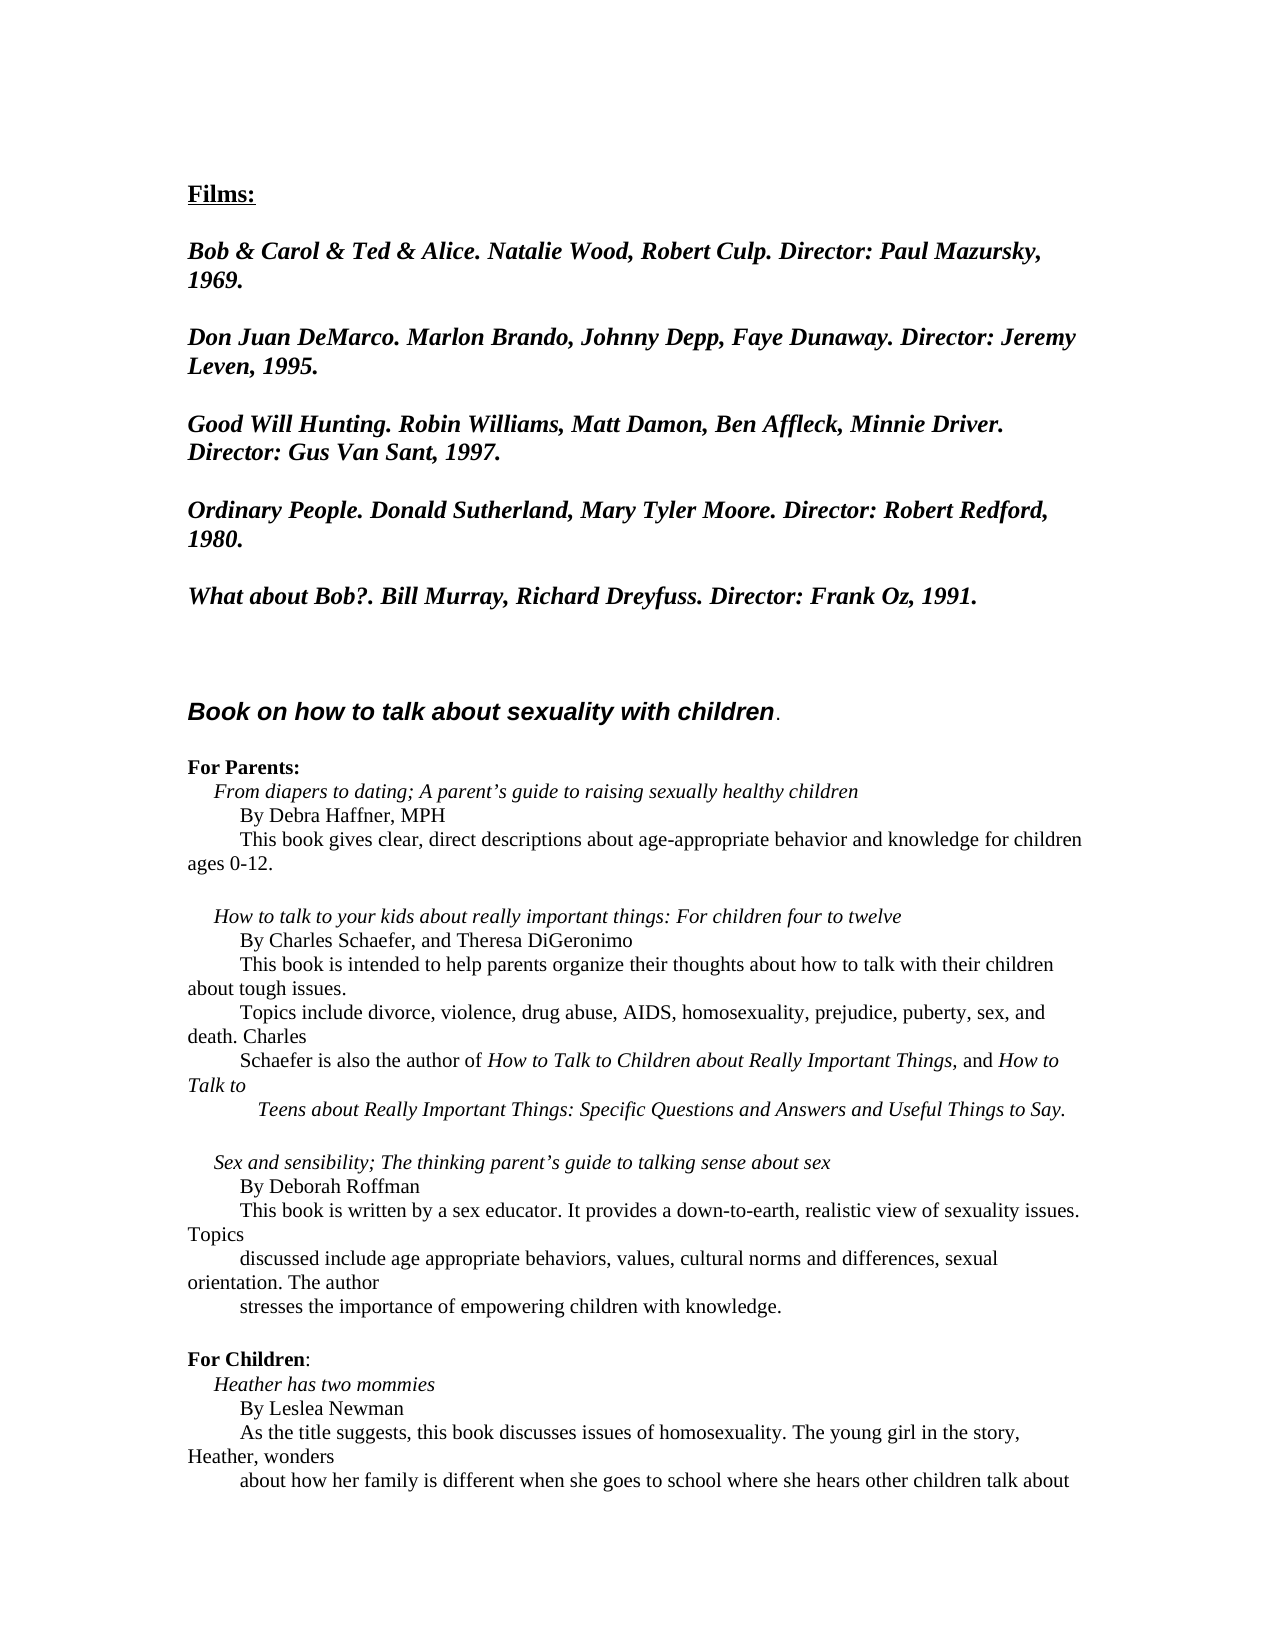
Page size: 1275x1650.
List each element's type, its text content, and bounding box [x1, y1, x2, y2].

text Sex and sensibility; The thinking parent’s guide to talking sense about sex By Deborah Roffman This book is written by a sex educator. It provides a down-to-earth, realistic view of sexuality issues. Topics discussed include age appropriate behaviors, values, cultural norms and differences, sexual orientation. The author stresses the importance of empowering children with knowledge. [187, 1150, 1087, 1318]
text Book on how to talk about sexuality with children. [187, 697, 1087, 725]
text For Parents: From diapers to dating; A parent’s guide to raising sexually healthy children By Debra Haffner, MPH This book gives clear, direct descriptions about age-appropriate behavior and knowledge for children ages 0-12. [187, 754, 1087, 875]
text Bob & Carol & Ted & Alice. Natalie Wood, Robert Culp. Director: Paul Mazursky, 1969. [187, 236, 1087, 294]
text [187, 1347, 1087, 1492]
text What about Bob?. Bill Murray, Richard Dreyfuss. Director: Frank Oz, 1991. [187, 581, 1087, 610]
text Ordinary People. Donald Sutherland, Mary Tyler Moore. Director: Robert Redford, 1980. [187, 495, 1087, 552]
text Good Will Hunting. Robin Williams, Matt Damon, Ben Affleck, Minnie Driver. Director: Gus Van Sant, 1997. [187, 409, 1087, 466]
text How to talk to your kids about really important things: For children four to twelve By Charles Schaefer, and Theresa DiGeronimo This book is intended to help parents organize their thoughts about how to talk with their children about tough issues. Topics include divorce, violence, drug abuse, AIDS, homosexuality, prejudice, puberty, sex, and death. Charles Schaefer is also the author of How to Talk to Children about Really Important Things, and How to Talk to Teens about Really Important Things: Specific Questions and Answers and Useful Things to Say. [187, 904, 1087, 1121]
text Films: [187, 179, 1087, 207]
text Don Juan DeMarco. Marlon Brando, Johnny Depp, Faye Dunaway. Director: Jeremy Leven, 1995. [187, 322, 1087, 380]
